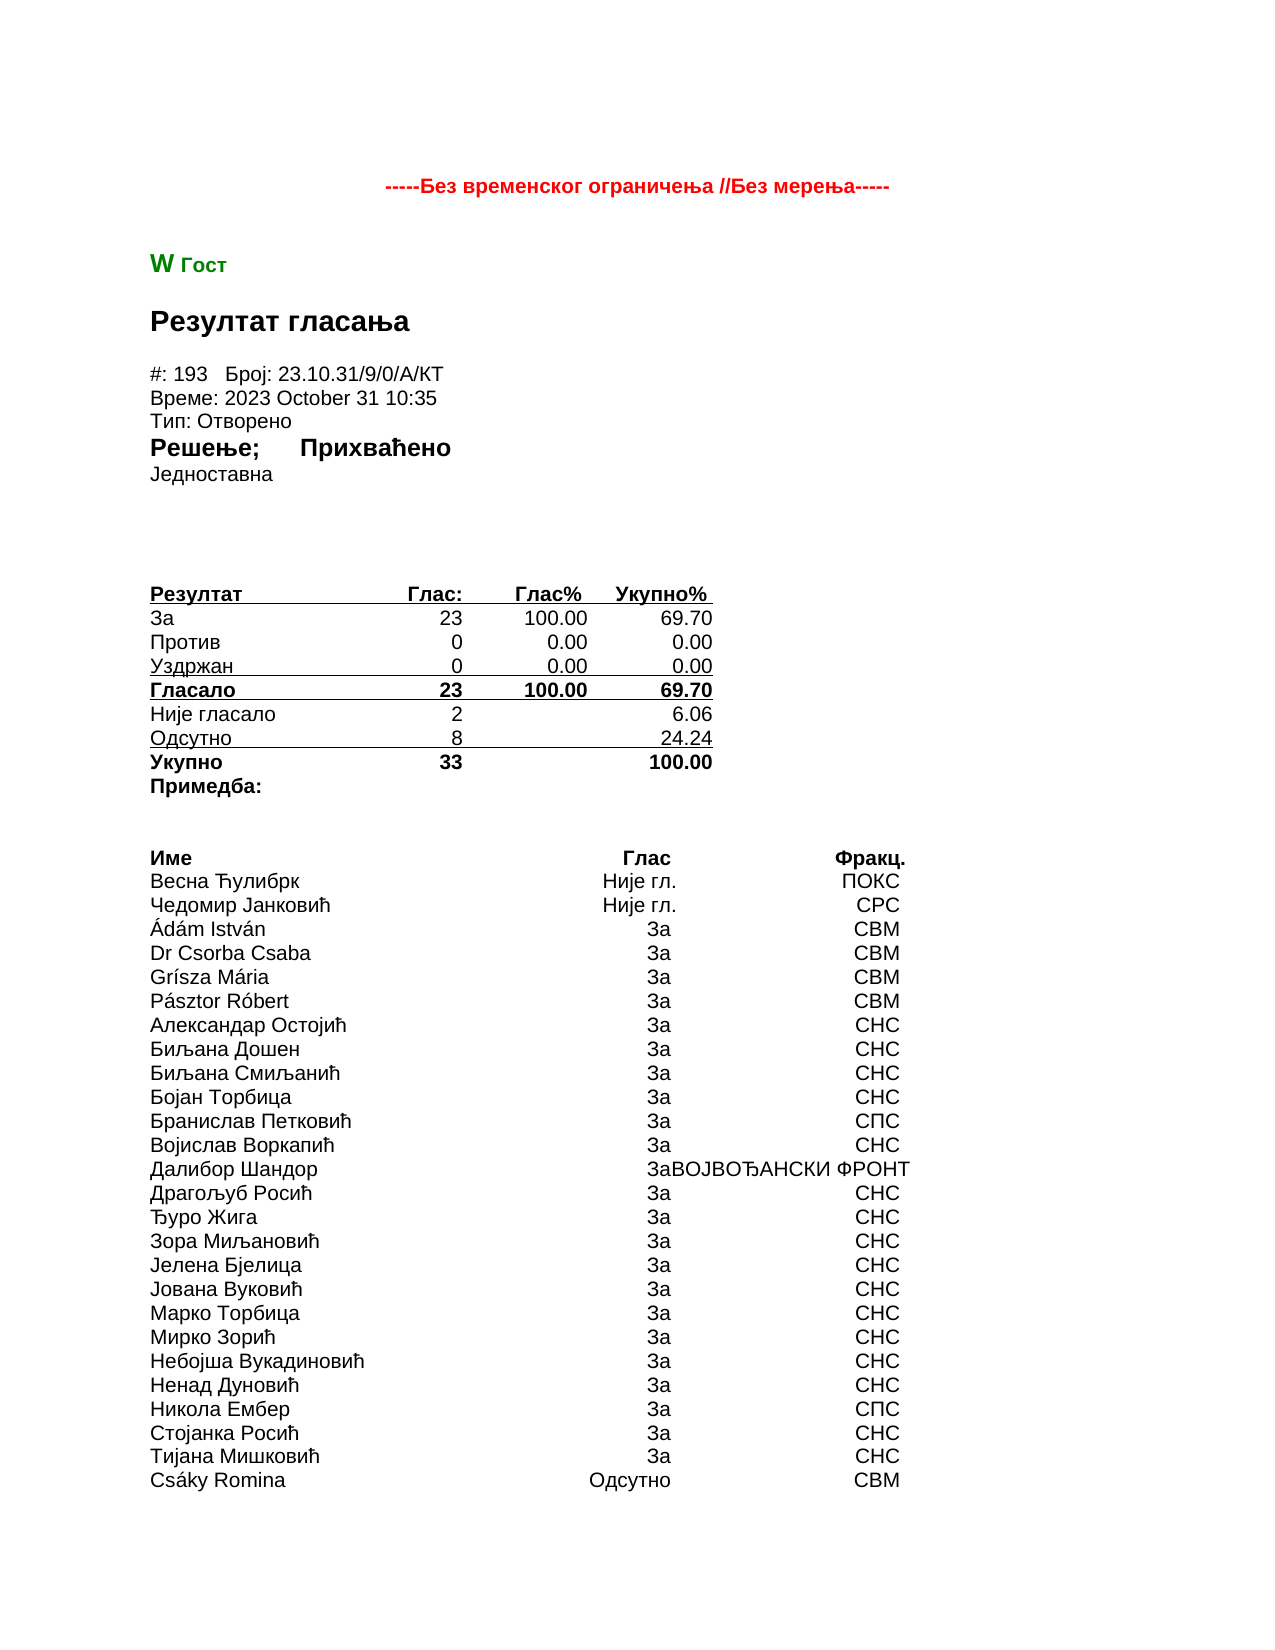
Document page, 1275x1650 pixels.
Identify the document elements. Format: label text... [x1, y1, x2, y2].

text Решење; Прихваћено [150, 433, 1125, 462]
text Марко Торбица За СНС [150, 1301, 1125, 1324]
text Стојанка Росић За СНС [150, 1420, 1125, 1444]
text Чедомир Јанковић Није гл. СРС [150, 893, 1125, 917]
text Александар Остојић За СНС [150, 1013, 1125, 1037]
text Примедба: [150, 773, 1125, 797]
text Војислав Воркапић За СНС [150, 1133, 1125, 1157]
text Име Глас Фракц. [150, 845, 1125, 869]
text Драгољуб Росић За СНС [150, 1181, 1125, 1205]
text Весна Ћулибрк Није гл. ПОКС [150, 869, 1125, 893]
text Ђуро Жига За СНС [150, 1205, 1125, 1229]
text Небојша Вукадиновић За СНС [150, 1348, 1125, 1372]
text Ненад Дуновић За СНС [150, 1372, 1125, 1396]
text Укупно 33 100.00 [150, 749, 1125, 773]
text Pásztor Róbert За СВМ [150, 989, 1125, 1013]
text Далибор Шандор За ВОЈВОЂАНСКИ ФРОНТ [150, 1157, 1125, 1181]
text Csáky Romina Одсутно СВМ [150, 1468, 1125, 1492]
text Гласало 23 100.00 69.70 [150, 678, 1125, 702]
text Тип: Отворено [150, 409, 1125, 433]
text Никола Ембер За СПС [150, 1396, 1125, 1420]
text Зора Миљановић За СНС [150, 1229, 1125, 1253]
text Одсутно 8 24.24 [150, 726, 1125, 749]
text Против 0 0.00 0.00 [150, 630, 1125, 654]
text Уздржан 0 0.00 0.00 [150, 654, 1125, 678]
text Резултат гласања [150, 304, 1125, 337]
text W Гост [150, 246, 1125, 280]
text Јелена Бјелица За СНС [150, 1253, 1125, 1277]
text Резултат Глас: Глас% Укупно% [150, 582, 1125, 606]
text Dr Csorba Csaba За СВМ [150, 941, 1125, 965]
text Јована Вуковић За СНС [150, 1277, 1125, 1301]
text Бојан Торбица За СНС [150, 1085, 1125, 1109]
text Grísza Mária За СВМ [150, 965, 1125, 989]
text Бранислав Петковић За СПС [150, 1109, 1125, 1133]
text Тијана Мишковић За СНС [150, 1444, 1125, 1468]
text Ádám István За СВМ [150, 917, 1125, 941]
text За 23 100.00 69.70 [150, 606, 1125, 630]
text Једноставна [150, 462, 1125, 486]
text Биљана Смиљанић За СНС [150, 1061, 1125, 1085]
text Биљана Дошен За СНС [150, 1037, 1125, 1061]
text -----Без временског ограничења //Без мерења----- [150, 174, 1125, 198]
text Време: 2023 October 31 10:35 [150, 385, 1125, 409]
text #: 193 Број: 23.10.31/9/0/A/КТ [150, 361, 1125, 385]
text Није гласало 2 6.06 [150, 702, 1125, 726]
text Мирко Зорић За СНС [150, 1324, 1125, 1348]
